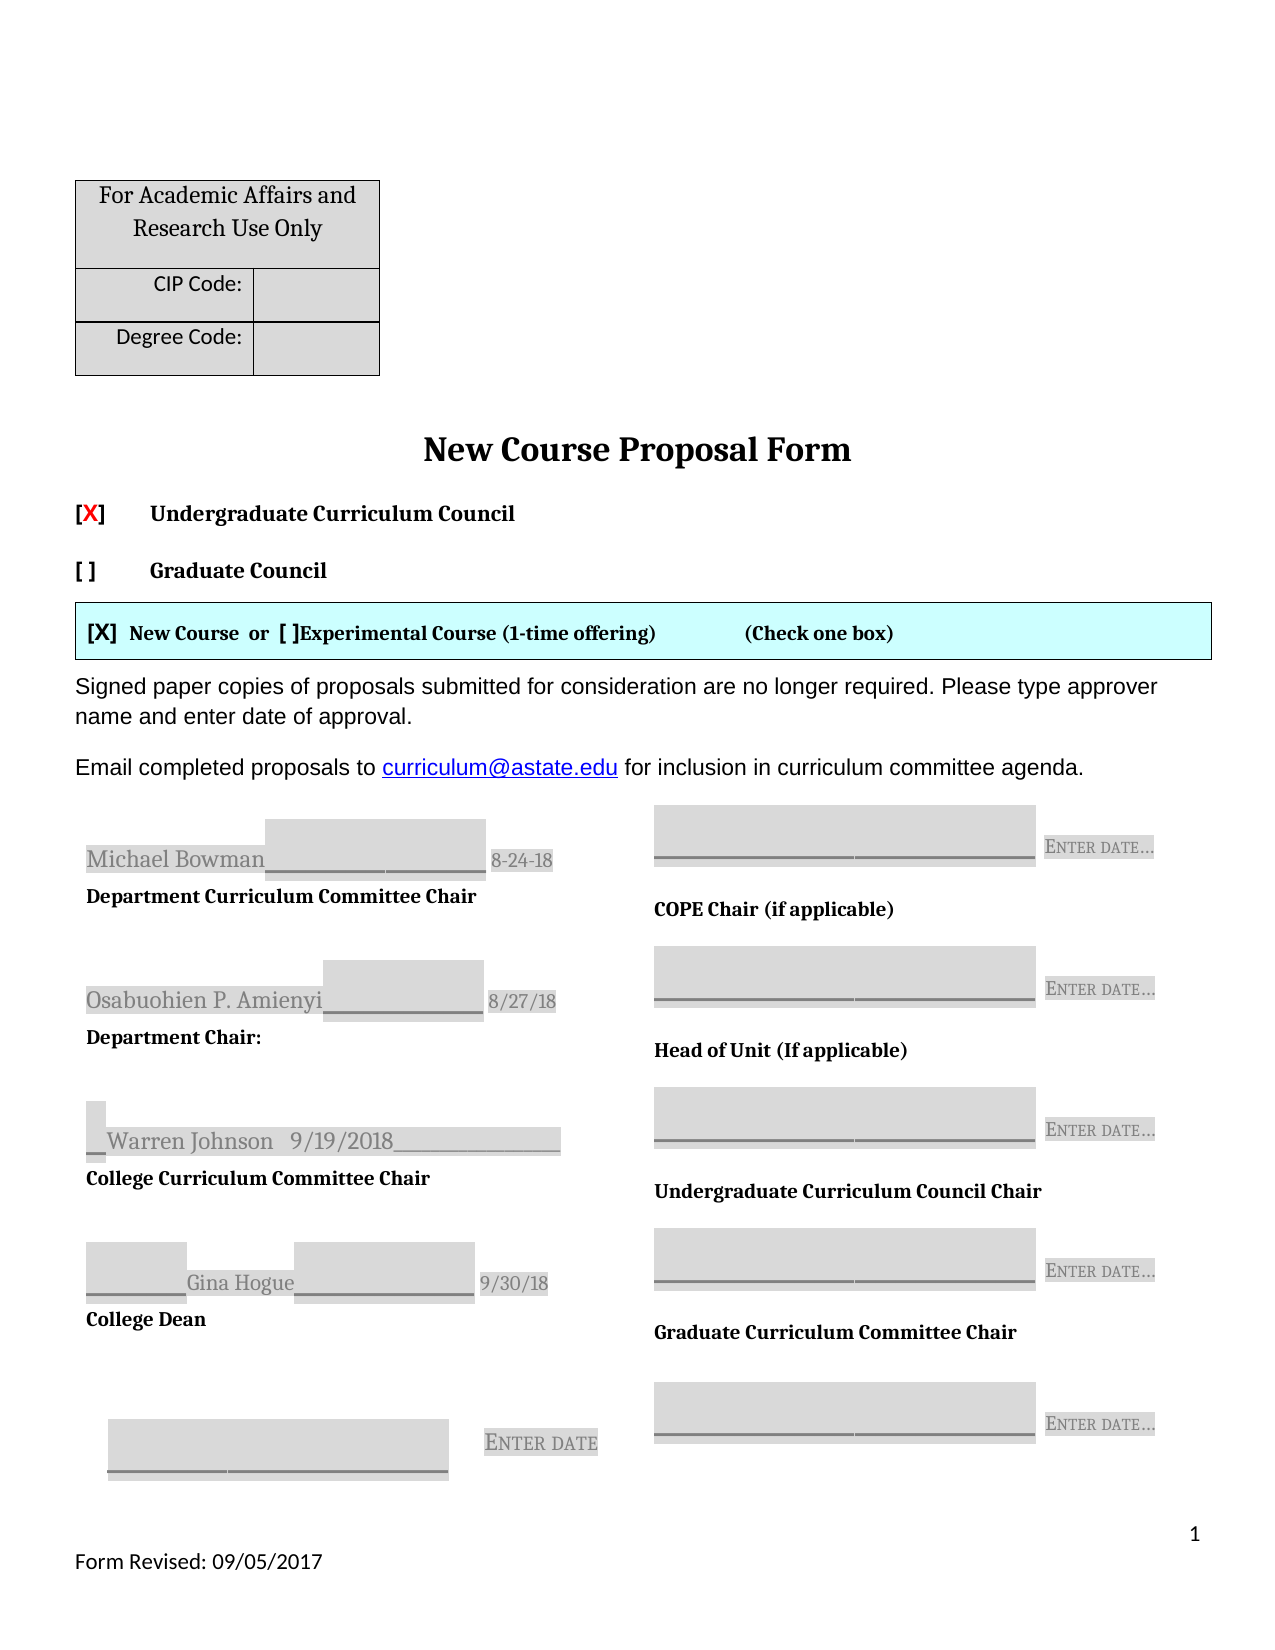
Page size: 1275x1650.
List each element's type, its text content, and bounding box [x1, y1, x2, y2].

text New Course Proposal Form [75, 429, 1200, 470]
table_cell [254, 269, 379, 321]
table_cell _____Gina Hogue_________ 9/30/18 College Dean [75, 1228, 643, 1369]
table_cell _Warren Johnson 9/19/2018__________________ College Curriculum Committee Chair [75, 1087, 643, 1228]
table_cell CIP Code: [76, 269, 253, 321]
table_cell Degree Code: [76, 323, 253, 375]
text Email completed proposals to curriculum@astate.edu for inclusion in curriculum committee agenda. [75, 754, 1200, 781]
table_cell ___________________ Enter date… Head of Unit (If applicable) [643, 946, 1211, 1087]
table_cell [75, 1369, 643, 1482]
table_header For Academic Affairs and Research Use Only [76, 181, 379, 268]
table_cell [643, 1369, 1211, 1482]
text [X] Undergraduate Curriculum Council [75, 497, 1200, 528]
table_cell ___________________ Enter date… Undergraduate Curriculum Council Chair [643, 1087, 1211, 1228]
table_header [X] New Course or [ ]Experimental Course (1-time offering) (Check one box) [76, 603, 1211, 659]
text Signed paper copies of proposals submitted for consideration are no longer required. Please type approver name and enter date of approval. [75, 673, 1200, 729]
table_cell ___________________ Enter date… Graduate Curriculum Committee Chair [643, 1228, 1211, 1369]
text [ ] Graduate Council [75, 554, 1200, 585]
table_header ___________________ Enter date… COPE Chair (if applicable) [643, 805, 1211, 946]
table_cell [254, 323, 379, 375]
table_cell Osabuohien P. Amienyi________ 8/27/18 Department Chair: [75, 946, 643, 1087]
table_header Michael Bowman___________ 8-24-18 Department Curriculum Committee Chair [75, 805, 643, 946]
